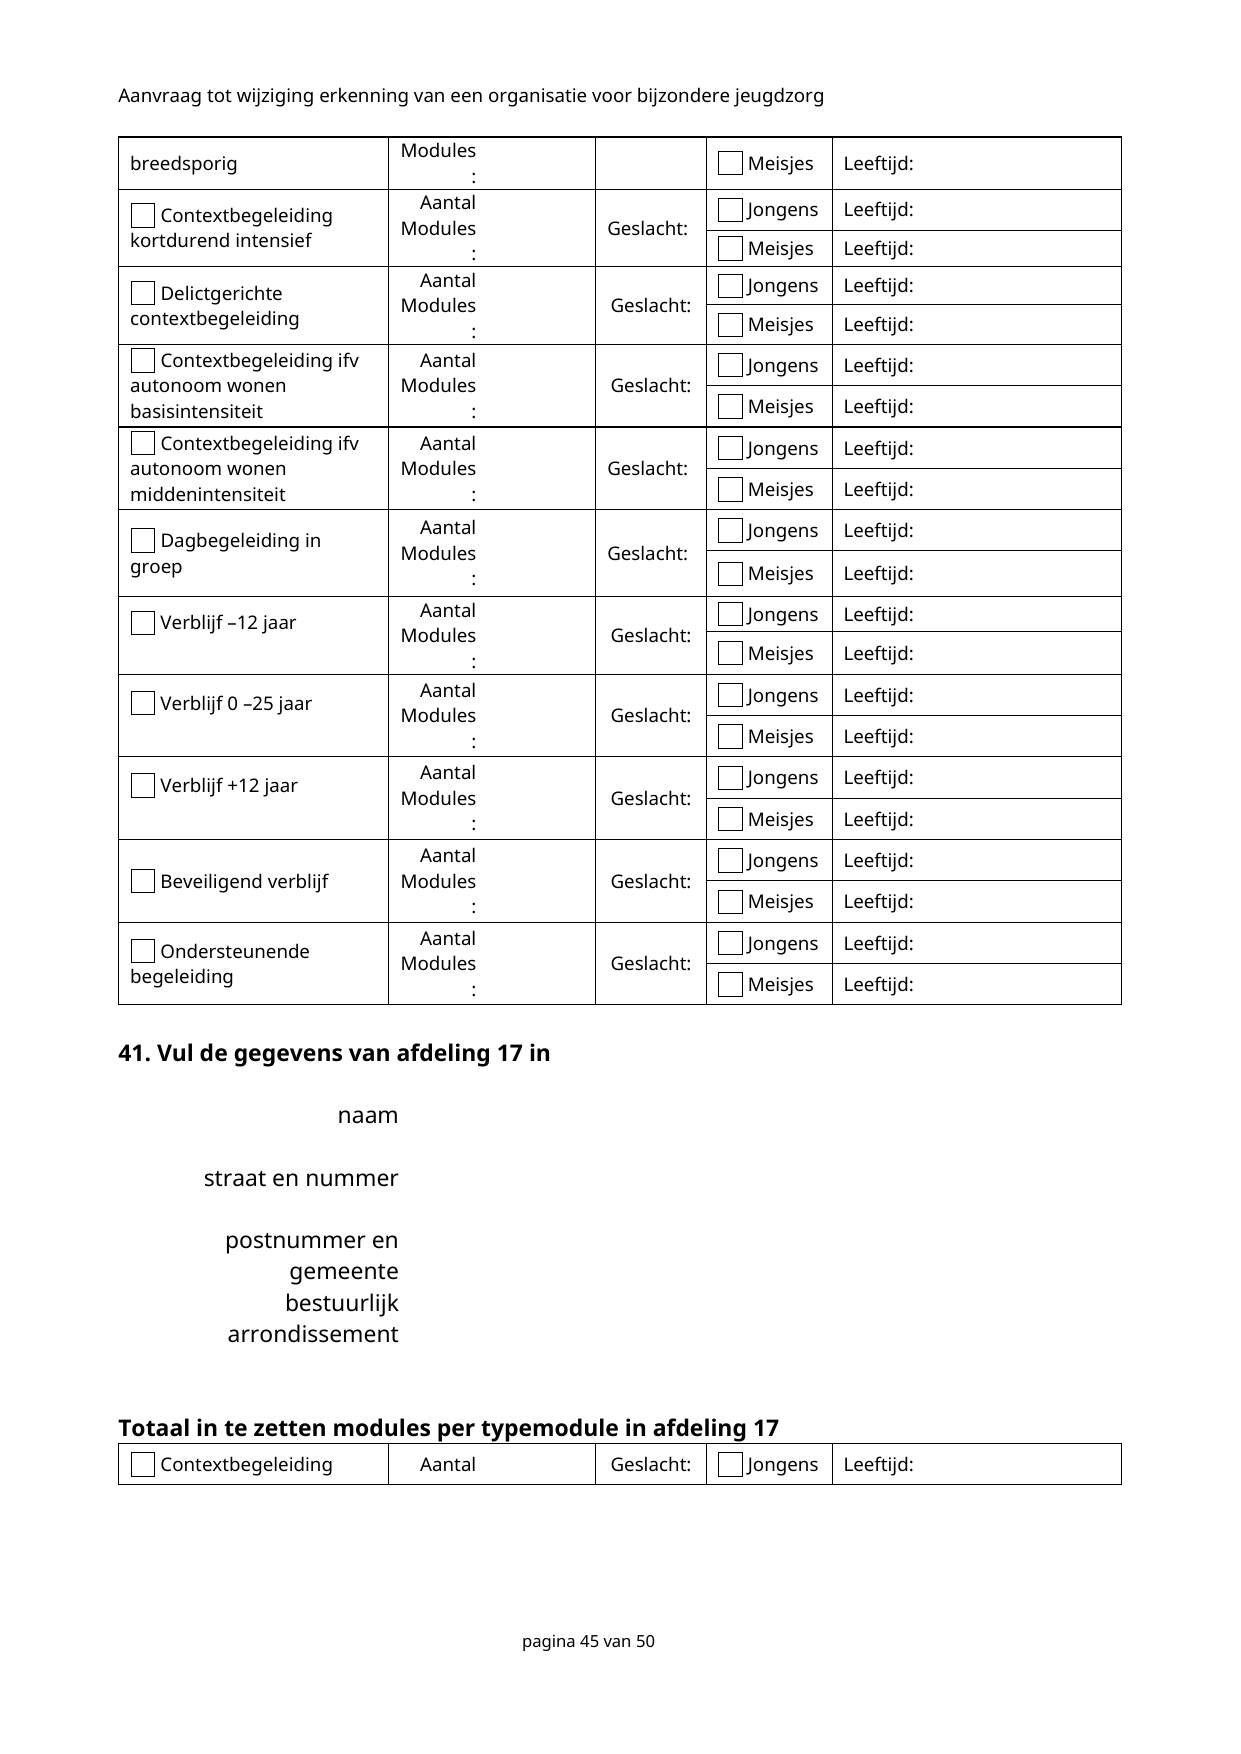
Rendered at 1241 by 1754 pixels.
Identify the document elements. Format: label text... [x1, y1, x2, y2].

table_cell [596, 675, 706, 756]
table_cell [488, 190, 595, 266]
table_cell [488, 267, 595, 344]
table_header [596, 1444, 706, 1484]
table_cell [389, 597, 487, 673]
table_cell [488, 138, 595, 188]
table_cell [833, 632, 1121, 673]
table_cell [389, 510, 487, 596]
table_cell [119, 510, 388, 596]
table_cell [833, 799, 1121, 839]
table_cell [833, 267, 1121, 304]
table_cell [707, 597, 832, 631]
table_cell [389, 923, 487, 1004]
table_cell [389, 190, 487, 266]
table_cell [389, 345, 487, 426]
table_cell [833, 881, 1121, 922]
text 41. Vul de gegevens van afdeling 17 in [118, 1037, 1152, 1068]
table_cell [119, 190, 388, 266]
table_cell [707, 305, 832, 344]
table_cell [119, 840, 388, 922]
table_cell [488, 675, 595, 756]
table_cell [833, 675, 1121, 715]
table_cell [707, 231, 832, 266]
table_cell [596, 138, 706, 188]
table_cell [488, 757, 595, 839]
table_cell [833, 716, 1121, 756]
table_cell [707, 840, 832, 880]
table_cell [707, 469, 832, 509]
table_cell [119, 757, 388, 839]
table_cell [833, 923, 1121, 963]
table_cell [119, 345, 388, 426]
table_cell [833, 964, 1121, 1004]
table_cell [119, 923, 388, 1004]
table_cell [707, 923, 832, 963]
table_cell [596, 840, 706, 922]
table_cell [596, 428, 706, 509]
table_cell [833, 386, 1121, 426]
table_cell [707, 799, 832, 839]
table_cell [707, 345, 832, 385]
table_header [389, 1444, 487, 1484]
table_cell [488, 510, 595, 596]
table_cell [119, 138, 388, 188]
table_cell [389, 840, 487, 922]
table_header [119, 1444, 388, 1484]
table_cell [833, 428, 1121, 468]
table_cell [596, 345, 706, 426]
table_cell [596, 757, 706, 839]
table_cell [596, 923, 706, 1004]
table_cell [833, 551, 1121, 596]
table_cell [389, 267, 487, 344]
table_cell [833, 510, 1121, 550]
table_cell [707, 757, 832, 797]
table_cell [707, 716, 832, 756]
text Totaal in te zetten modules per typemodule in afdeling 17 [118, 1412, 1152, 1443]
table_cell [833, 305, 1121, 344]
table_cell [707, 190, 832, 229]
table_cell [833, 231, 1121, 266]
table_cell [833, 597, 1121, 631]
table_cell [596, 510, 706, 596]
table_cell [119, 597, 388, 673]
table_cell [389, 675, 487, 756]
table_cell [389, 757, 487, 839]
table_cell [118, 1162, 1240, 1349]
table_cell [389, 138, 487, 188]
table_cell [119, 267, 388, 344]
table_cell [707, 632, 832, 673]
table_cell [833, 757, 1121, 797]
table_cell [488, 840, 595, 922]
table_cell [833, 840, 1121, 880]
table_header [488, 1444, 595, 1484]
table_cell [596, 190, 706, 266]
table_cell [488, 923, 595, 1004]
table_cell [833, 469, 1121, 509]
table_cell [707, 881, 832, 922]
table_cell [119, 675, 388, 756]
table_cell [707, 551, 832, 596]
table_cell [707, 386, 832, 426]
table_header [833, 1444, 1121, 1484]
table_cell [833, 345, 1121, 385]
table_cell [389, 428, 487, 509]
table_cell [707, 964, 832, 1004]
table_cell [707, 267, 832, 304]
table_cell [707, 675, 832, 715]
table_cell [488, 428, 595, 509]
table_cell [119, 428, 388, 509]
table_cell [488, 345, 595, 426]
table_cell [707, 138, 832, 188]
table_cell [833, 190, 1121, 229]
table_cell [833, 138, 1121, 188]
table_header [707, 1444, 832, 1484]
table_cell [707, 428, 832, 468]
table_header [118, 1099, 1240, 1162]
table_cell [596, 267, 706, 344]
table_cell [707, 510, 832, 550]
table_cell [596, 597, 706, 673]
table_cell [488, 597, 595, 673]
